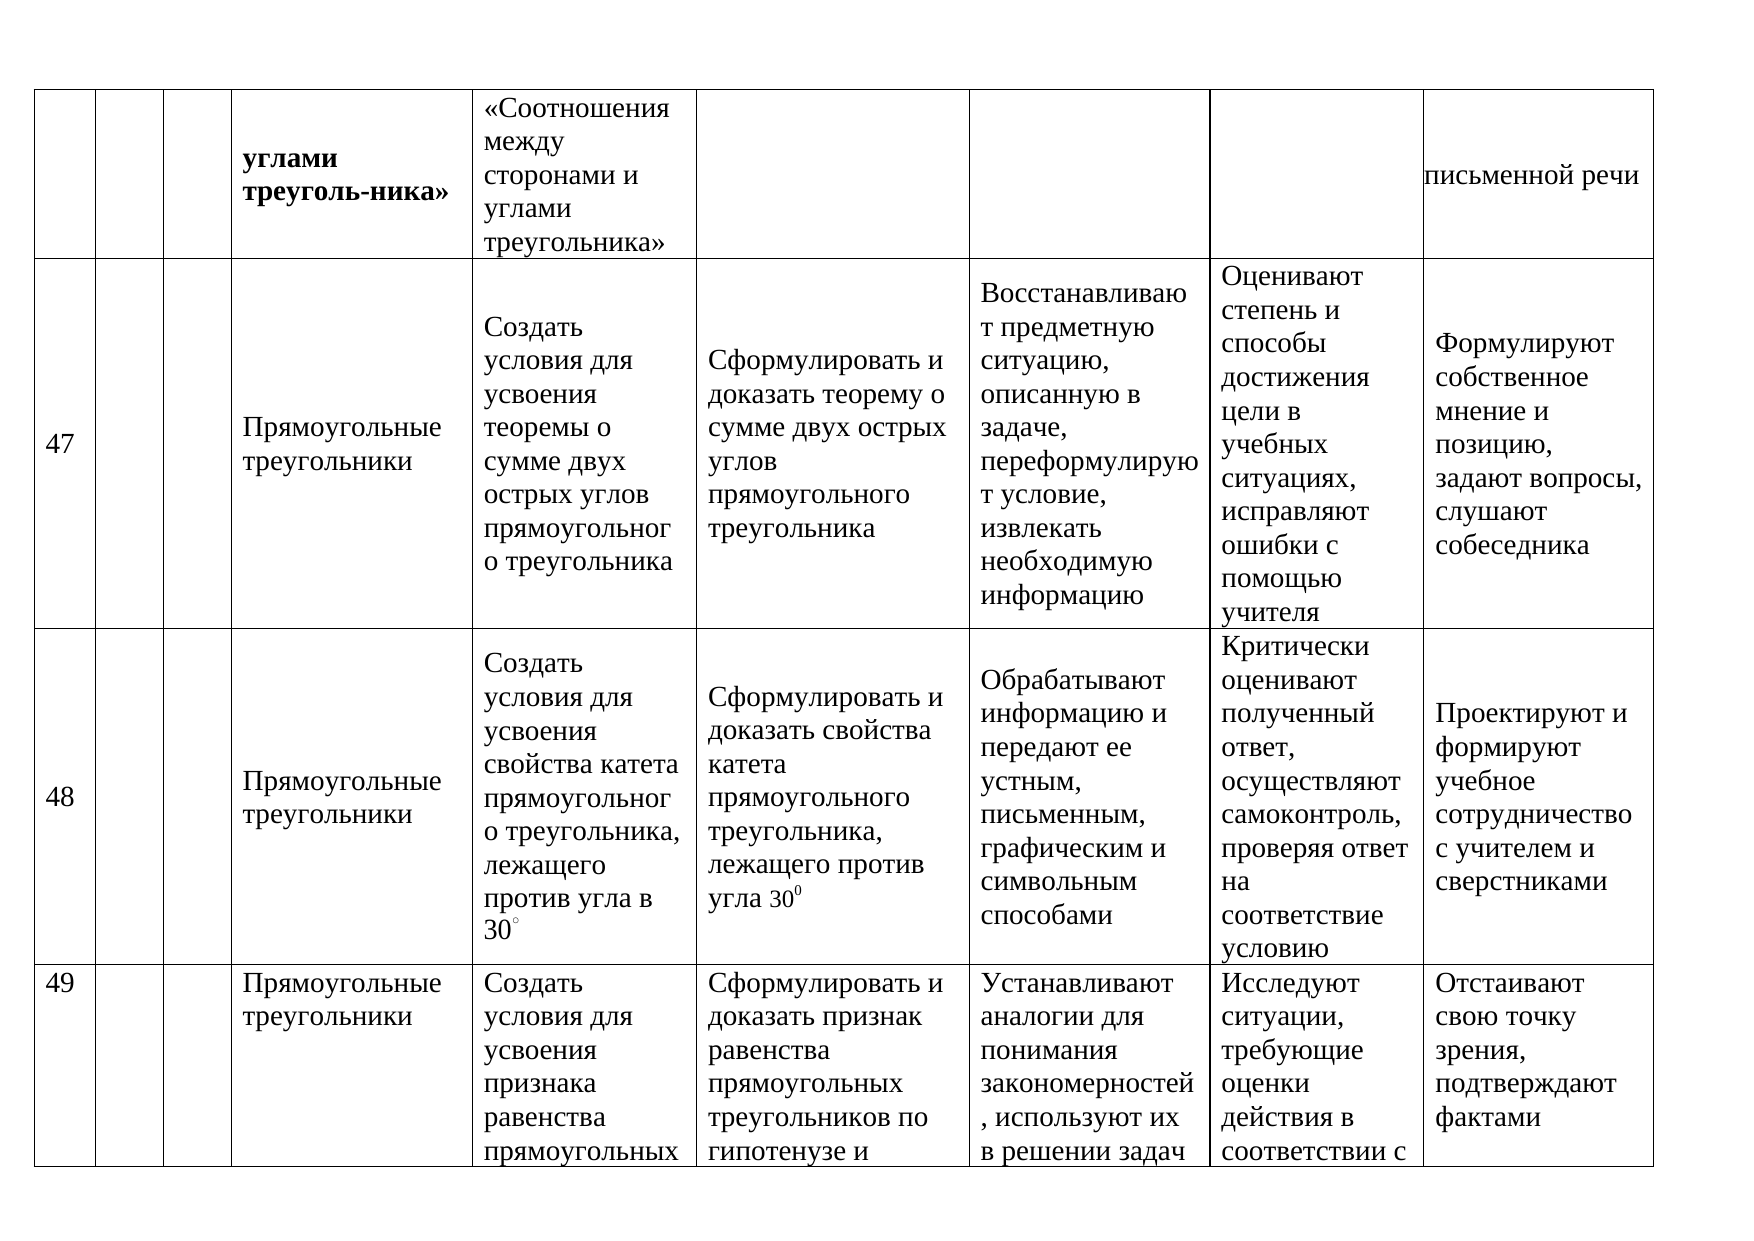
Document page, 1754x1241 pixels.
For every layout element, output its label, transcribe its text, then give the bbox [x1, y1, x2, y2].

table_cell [473, 965, 696, 1166]
table_cell [96, 965, 163, 1166]
table_cell Прямоугольные треугольники [232, 629, 472, 964]
table_cell 46 [35, 90, 95, 257]
table_cell Критически оценивают полученный ответ, осуществляют самоконтроль, проверяя ответ на соответствие условию [1211, 629, 1423, 964]
table_cell Обрабатывают информацию и передают ее устным, письменным, графическим и символьным способами [970, 629, 1209, 964]
table_cell Проектируют и формируют учебное сотрудничество с учителем и сверстниками [1424, 629, 1653, 964]
table_cell [96, 259, 163, 627]
table_cell Сформулировать и доказать свойства катета прямоугольного треугольника, лежащего против угла [697, 629, 969, 964]
table_cell Создать условия для усвоения свойства катета прямоугольного треугольника, лежащего против угла в [473, 629, 696, 964]
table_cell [1211, 965, 1423, 1166]
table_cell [970, 90, 1209, 257]
table_cell 48 [35, 629, 95, 964]
table_cell [164, 259, 231, 627]
table_cell [164, 629, 231, 964]
table_cell 49 [35, 965, 95, 1166]
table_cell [473, 90, 696, 257]
table_cell [96, 629, 163, 964]
table_cell 47 [35, 259, 95, 627]
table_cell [1424, 965, 1653, 1166]
table_cell Восстанавливают предметную ситуацию, описанную в задаче, переформулируют условие, извлекать необходимую информацию [970, 259, 1209, 627]
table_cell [970, 965, 1209, 1166]
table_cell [697, 965, 969, 1166]
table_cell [1424, 90, 1653, 257]
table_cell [697, 90, 969, 257]
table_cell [232, 965, 472, 1166]
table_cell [232, 90, 472, 257]
table_cell [164, 965, 231, 1166]
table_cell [1211, 90, 1423, 257]
table_cell Сформулировать и доказать теорему о сумме двух острых углов прямоугольного треугольника [697, 259, 969, 627]
table_cell Оценивают степень и способы достижения цели в учебных ситуациях, исправляют ошибки с помощью учителя [1211, 259, 1423, 627]
table_cell [164, 90, 231, 257]
table_cell Прямоугольные треугольники [232, 259, 472, 627]
table_cell Формулируют собственное мнение и позицию, задают вопросы, слушают собеседника [1424, 259, 1653, 627]
table_cell Создать условия для усвоения теоремы о сумме двух острых углов прямоугольного треугольника [473, 259, 696, 627]
table_cell [96, 90, 163, 257]
